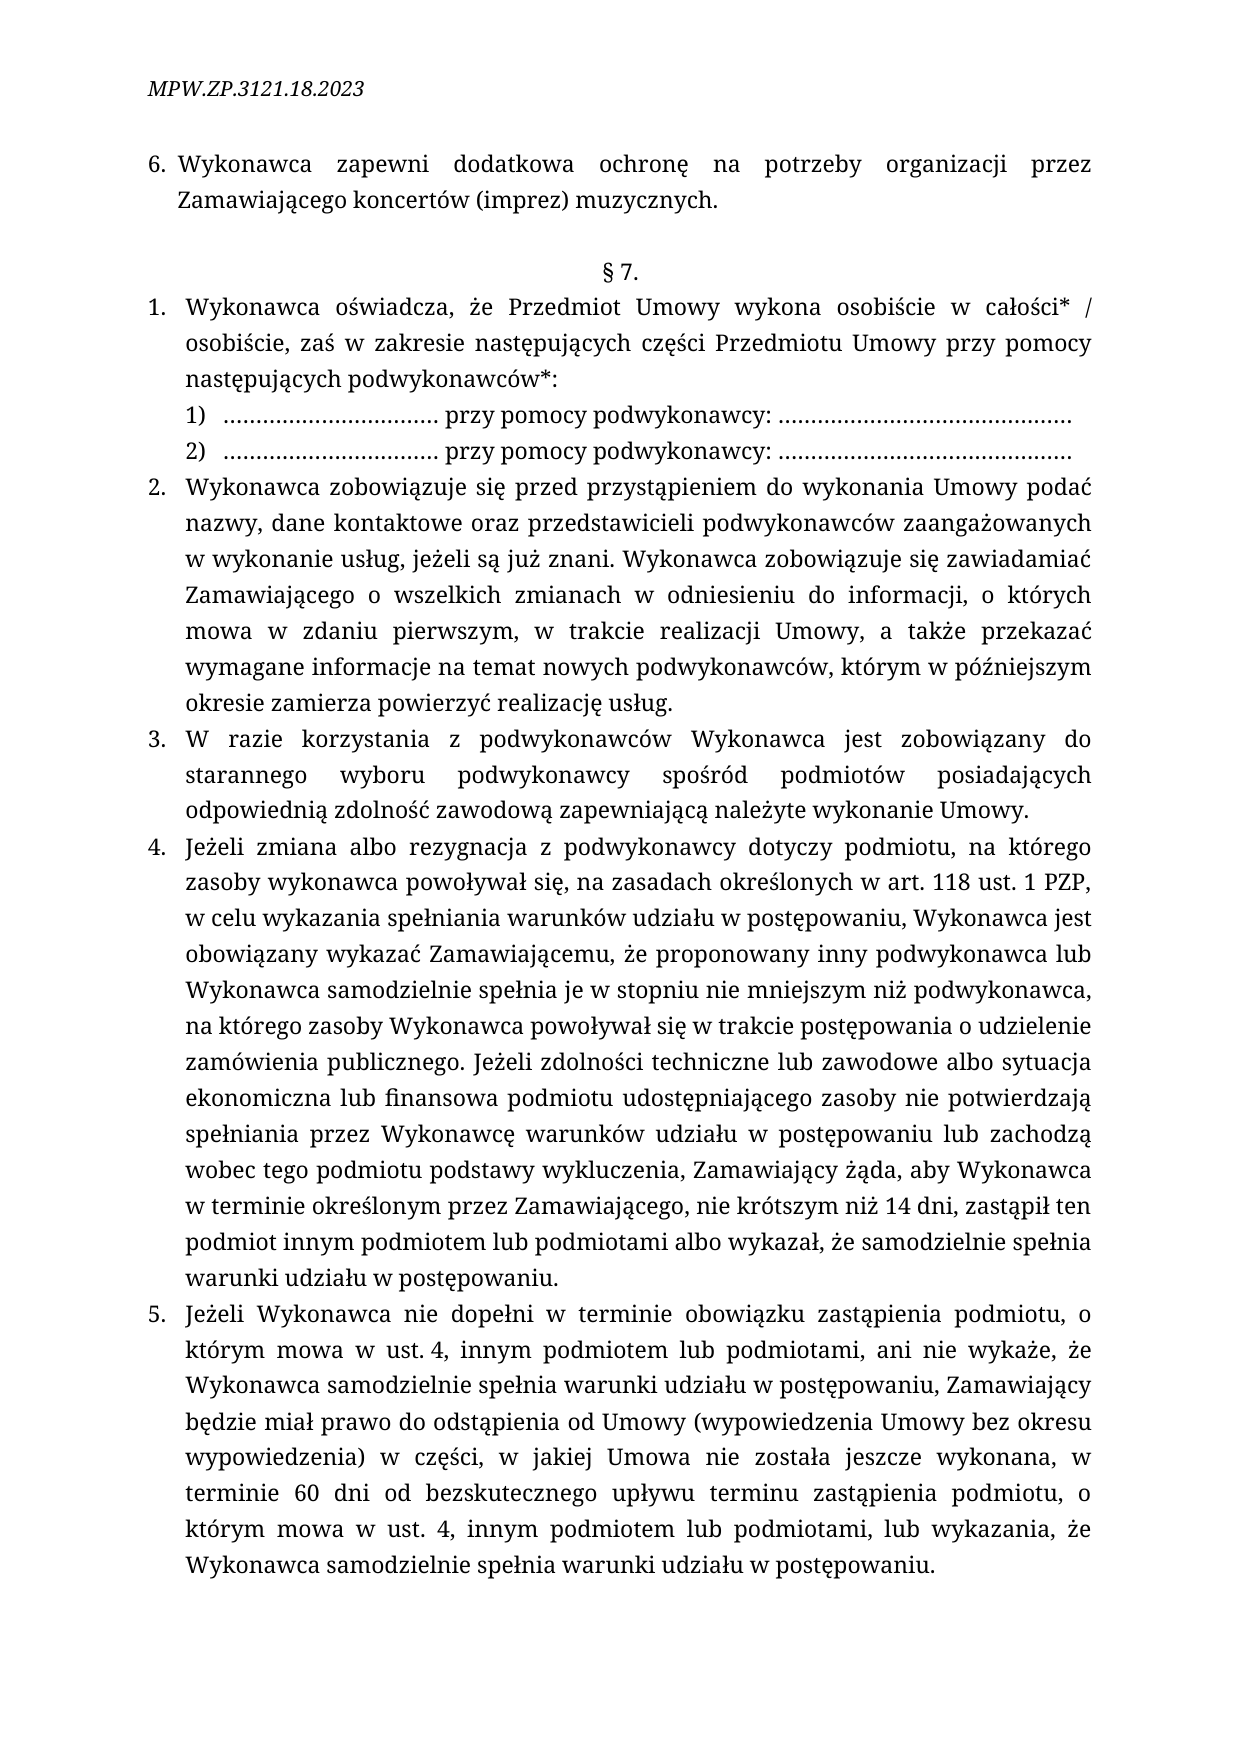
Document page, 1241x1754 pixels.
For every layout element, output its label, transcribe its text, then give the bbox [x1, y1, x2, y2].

list Wykonawca oświadcza, że Przedmiot Umowy wykona osobiście w całości* / osobiście, zaś w zakresie następujących części Przedmiotu Umowy przy pomocy następujących podwykonawców*: [148, 291, 1093, 394]
list …………………………… przy pomocy podwykonawcy: ……………………………………… [185, 399, 1093, 430]
list Jeżeli Wykonawca nie dopełni w terminie obowiązku zastąpienia podmiotu, o którym mowa w ust. 4, innym podmiotem lub podmiotami, ani nie wykaże, że Wykonawca samodzielnie spełnia warunki udziału w postępowaniu, Zamawiający będzie miał prawo do odstąpienia od Umowy (wypowiedzenia Umowy bez okresu wypowiedzenia) w części, w jakiej Umowa nie została jeszcze wykonana, w terminie 60 dni od bezskutecznego upływu terminu zastąpienia podmiotu, o którym mowa w ust. 4, innym podmiotem lub podmiotami, lub wykazania, że Wykonawca samodzielnie spełnia warunki udziału w postępowaniu. [148, 1298, 1093, 1580]
list Wykonawca zobowiązuje się przed przystąpieniem do wykonania Umowy podać nazwy, dane kontaktowe oraz przedstawicieli podwykonawców zaangażowanych w wykonanie usług, jeżeli są już znani. Wykonawca zobowiązuje się zawiadamiać Zamawiającego o wszelkich zmianach w odniesieniu do informacji, o których mowa w zdaniu pierwszym, w trakcie realizacji Umowy, a także przekazać wymagane informacje na temat nowych podwykonawców, którym w późniejszym okresie zamierza powierzyć realizację usług. [148, 471, 1093, 718]
list …………………………… przy pomocy podwykonawcy: ……………………………………… [185, 435, 1093, 466]
text § 7. [148, 255, 1093, 287]
list Wykonawca zapewni dodatkowa ochronę na potrzeby organizacji przez Zamawiającego koncertów (imprez) muzycznych. [148, 148, 1093, 215]
list Jeżeli zmiana albo rezygnacja z podwykonawcy dotyczy podmiotu, na którego zasoby wykonawca powoływał się, na zasadach określonych w art. 118 ust. 1 PZP, w celu wykazania spełniania warunków udziału w postępowaniu, Wykonawca jest obowiązany wykazać Zamawiającemu, że proponowany inny podwykonawca lub Wykonawca samodzielnie spełnia je w stopniu nie mniejszym niż podwykonawca, na którego zasoby Wykonawca powoływał się w trakcie postępowania o udzielenie zamówienia publicznego. Jeżeli zdolności techniczne lub zawodowe albo sytuacja ekonomiczna lub finansowa podmiotu udostępniającego zasoby nie potwierdzają spełniania przez Wykonawcę warunków udziału w postępowaniu lub zachodzą wobec tego podmiotu podstawy wykluczenia, Zamawiający żąda, aby Wykonawca w terminie określonym przez Zamawiającego, nie krótszym niż 14 dni, zastąpił ten podmiot innym podmiotem lub podmiotami albo wykazał, że samodzielnie spełnia warunki udziału w postępowaniu. [148, 830, 1093, 1293]
list W razie korzystania z podwykonawców Wykonawca jest zobowiązany do starannego wyboru podwykonawcy spośród podmiotów posiadających odpowiednią zdolność zawodową zapewniającą należyte wykonanie Umowy. [148, 723, 1093, 826]
